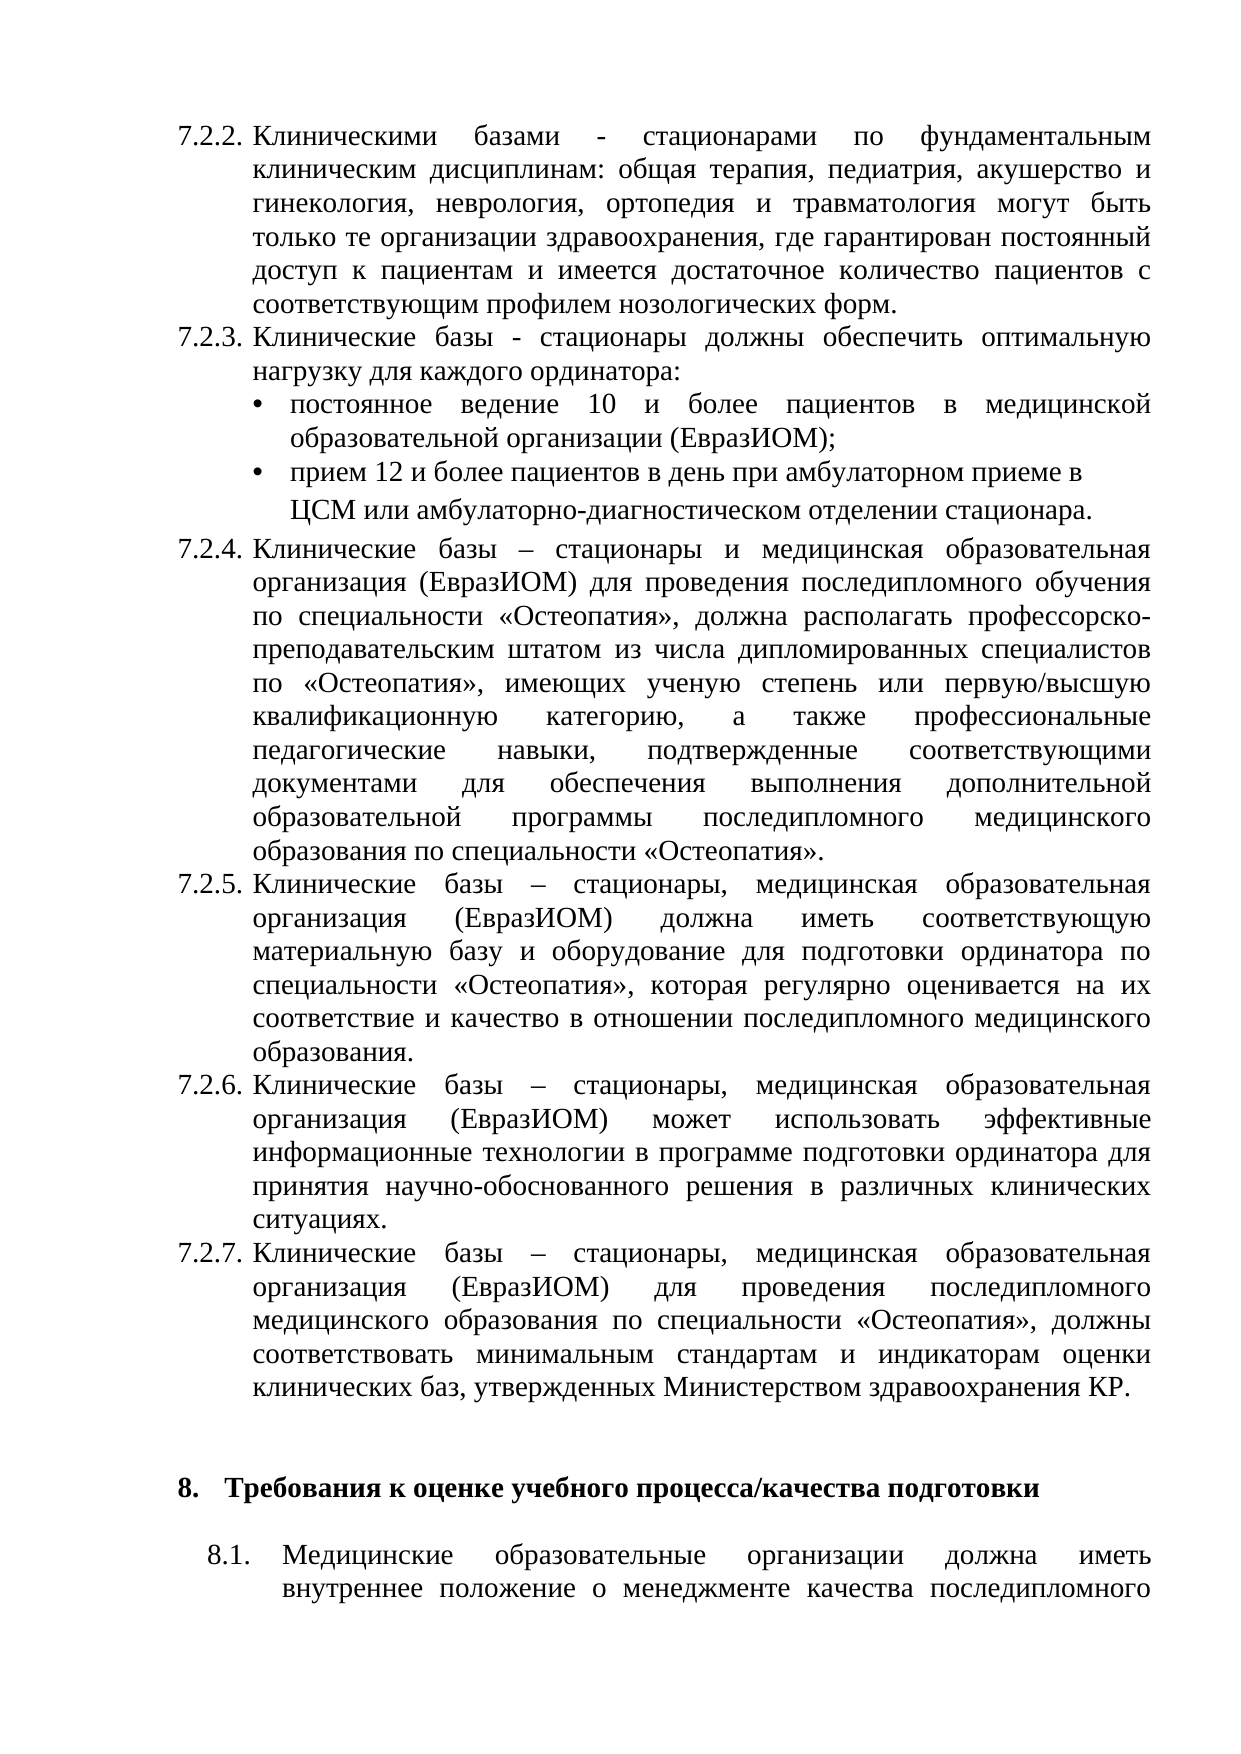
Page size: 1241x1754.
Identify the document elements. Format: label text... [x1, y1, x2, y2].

list постоянное ведение 10 и более пациентов в медицинской образовательной организации (ЕвразИОМ); [252, 386, 1152, 454]
list Клиническими базами - стационарами по фундаментальным клиническим дисциплинам: общая терапия, педиатрия, акушерство и гинекология, неврология, ортопедия и травматология могут быть только те организации здравоохранения, где гарантирован постоянный доступ к пациентам и имеется достаточное количество пациентов с соответствующим профилем нозологических форм. [177, 118, 1152, 319]
list Клинические базы – стационары и медицинская образовательная организация (ЕвразИОМ) для проведения последипломного обучения по специальности «Остеопатия», должна располагать профессорско-преподавательским штатом из числа дипломированных специалистов по «Остеопатия», имеющих ученую степень или первую/высшую квалификационную категорию, а также профессиональные педагогические навыки, подтвержденные соответствующими документами для обеспечения выполнения дополнительной образовательной программы последипломного медицинского образования по специальности «Остеопатия». [177, 531, 1152, 866]
list Клинические базы – стационары, медицинская образовательная организация (ЕвразИОМ) должна иметь соответствующую материальную базу и оборудование для подготовки ординатора по специальности «Остеопатия», которая регулярно оценивается на их соответствие и качество в отношении последипломного медицинского образования. [177, 866, 1152, 1067]
list Клинические базы – стационары, медицинская образовательная организация (ЕвразИОМ) может использовать эффективные информационные технологии в программе подготовки ординатора для принятия научно-обоснованного решения в различных клинических ситуациях. [177, 1067, 1152, 1235]
list прием 12 и более пациентов в день при амбулаторном приеме в ЦСМ или амбулаторно-диагностическом отделении стационара. [252, 454, 1152, 526]
list Требования к оценке учебного процесса/качества подготовки [177, 1470, 1152, 1503]
list Клинические базы – стационары, медицинская образовательная организация (ЕвразИОМ) для проведения последипломного медицинского образования по специальности «Остеопатия», должны соответствовать минимальным стандартам и индикаторам оценки клинических баз, утвержденных Министерством здравоохранения КР. [177, 1235, 1152, 1403]
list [207, 1537, 1152, 1604]
list Клинические базы - стационары должны обеспечить оптимальную нагрузку для каждого ординатора: [177, 319, 1152, 386]
